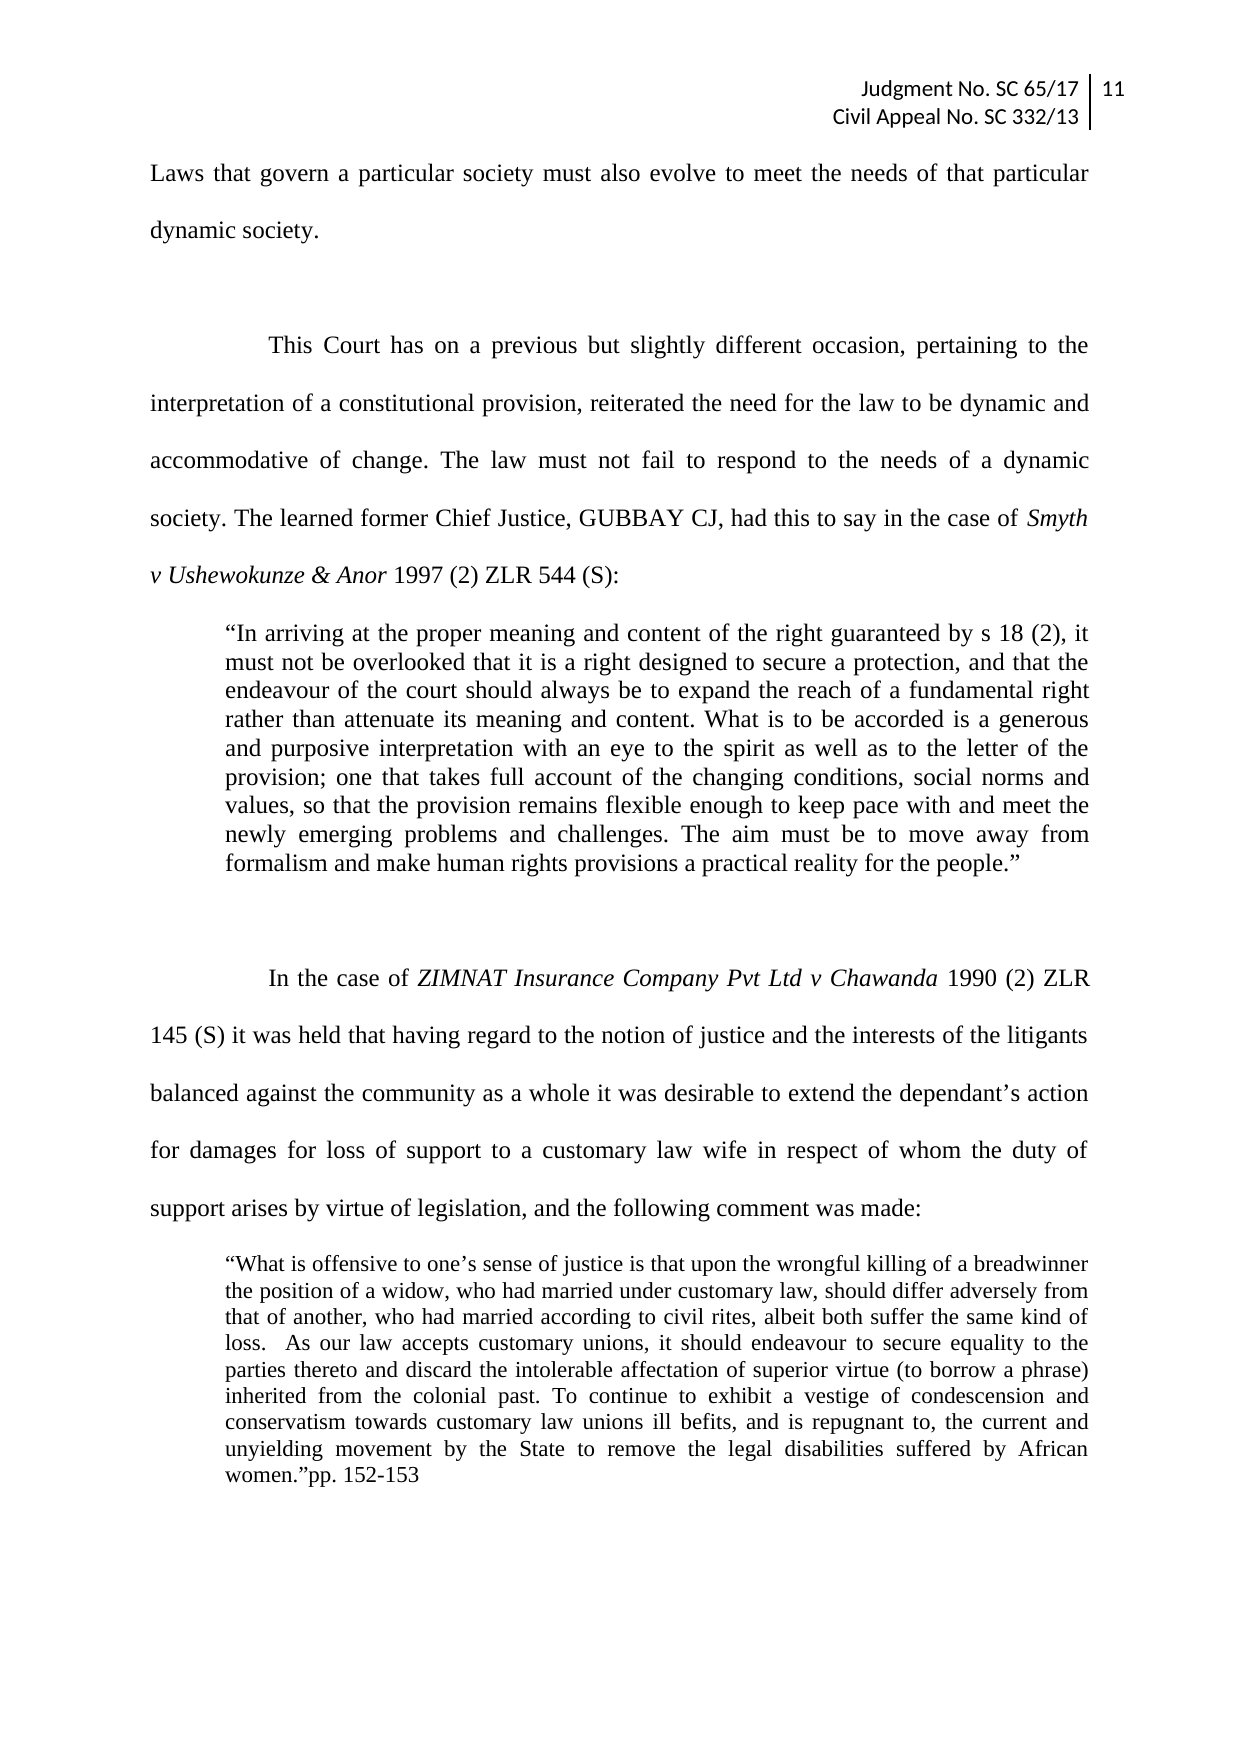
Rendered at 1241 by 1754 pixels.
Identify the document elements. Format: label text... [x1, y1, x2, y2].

text In the case of ZIMNAT Insurance Company Pvt Ltd v Chawanda 1990 (2) ZLR 145 (S) it was held that having regard to the notion of justice and the interests of the litigants balanced against the community as a whole it was desirable to extend the dependant’s action for damages for loss of support to a customary law wife in respect of whom the duty of support arises by virtue of legislation, and the following comment was made: [150, 963, 1090, 1222]
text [150, 158, 1090, 244]
text “What is offensive to one’s sense of justice is that upon the wrongful killing of a breadwinner the position of a widow, who had married under customary law, should differ adversely from that of another, who had married according to civil rites, albeit both suffer the same kind of loss. As our law accepts customary unions, it should endeavour to secure equality to the parties thereto and discard the intolerable affectation of superior virtue (to borrow a phrase) inherited from the colonial past. To continue to exhibit a vestige of condescension and conservatism towards customary law unions ill befits, and is repugnant to, the current and unyielding movement by the State to remove the legal disabilities suffered by African women.”pp. 152-153 [225, 1250, 1090, 1487]
text This Court has on a previous but slightly different occasion, pertaining to the interpretation of a constitutional provision, reiterated the need for the law to be dynamic and accommodative of change. The law must not fail to respond to the needs of a dynamic society. The learned former Chief Justice, GUBBAY CJ, had this to say in the case of Smyth v Ushewokunze & Anor 1997 (2) ZLR 544 (S): [150, 330, 1090, 589]
text “In arriving at the proper meaning and content of the right guaranteed by s 18 (2), it must not be overlooked that it is a right designed to secure a protection, and that the endeavour of the court should always be to expand the reach of a fundamental right rather than attenuate its meaning and content. What is to be accorded is a generous and purposive interpretation with an eye to the spirit as well as to the letter of the provision; one that takes full account of the changing conditions, social norms and values, so that the provision remains flexible enough to keep pace with and meet the newly emerging problems and challenges. The aim must be to move away from formalism and make human rights provisions a practical reality for the people.” [225, 618, 1090, 877]
